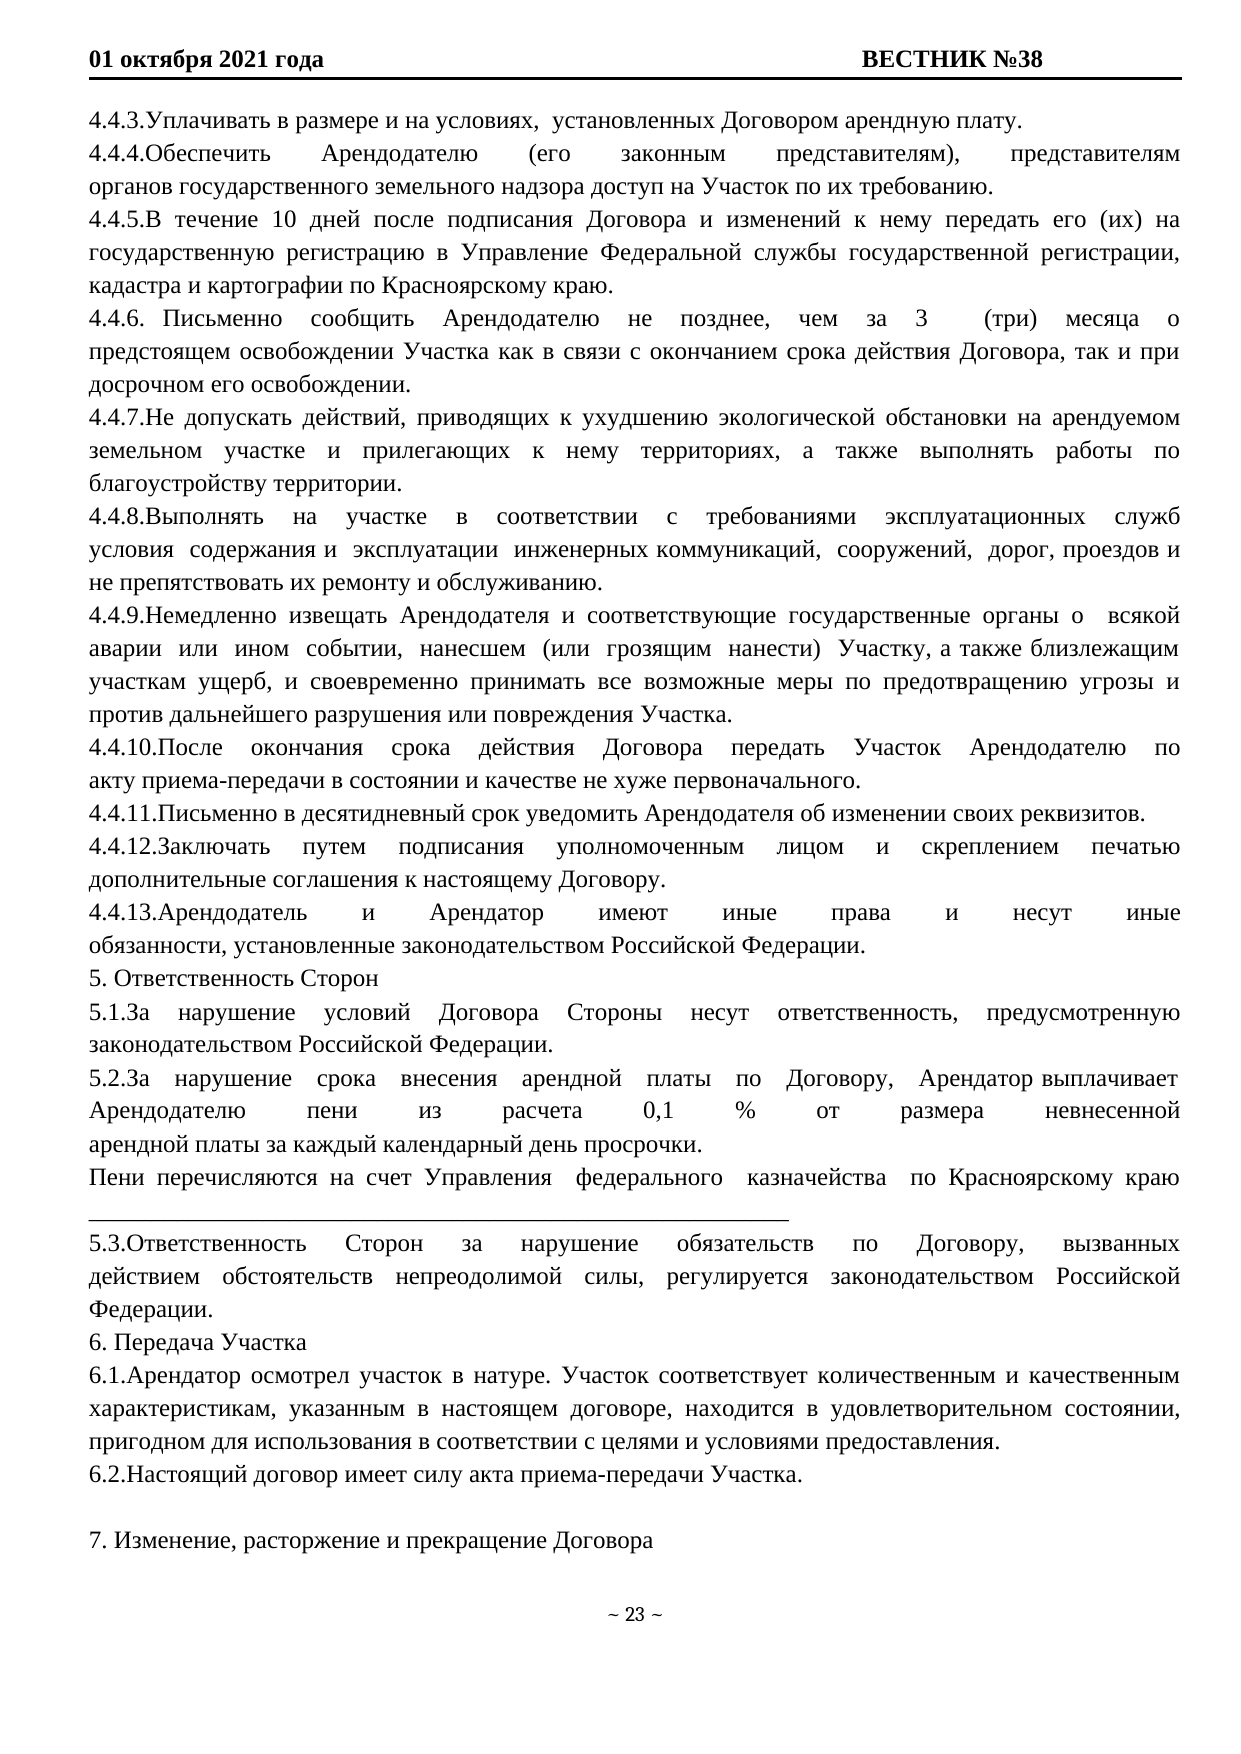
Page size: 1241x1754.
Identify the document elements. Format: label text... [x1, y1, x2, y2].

text 4.4.5.В течение 10 дней после подписания Договора и изменений к нему передать его (их) на государственную регистрацию в Управление Федеральной службы государственной регистрации, кадастра и картографии по Красноярскому краю. [89, 204, 1181, 299]
text 7. Изменение, расторжение и прекращение Договора [89, 1525, 1181, 1554]
text 5.3.Ответственность Сторон за нарушение обязательств по Договору, вызванных действием обстоятельств непреодолимой силы, регулируется законодательством Российской Федерации. [89, 1228, 1181, 1322]
text 4.4.13.Арендодатель и Арендатор имеют иные права и несут иные обязанности, установленные законодательством Российской Федерации. [89, 897, 1181, 959]
text 5.1.За нарушение условий Договора Стороны несут ответственность, предусмотренную законодательством Российской Федерации. [89, 997, 1181, 1058]
text 4.4.11.Письменно в десятидневный срок уведомить Арендодателя об изменении своих реквизитов. [89, 798, 1181, 827]
text 5.2.За нарушение срока внесения арендной платы по Договору, Арендатор выплачивает Арендодателю пени из расчета 0,1 % от размера невнесенной арендной платы за каждый календарный день просрочки. [89, 1063, 1181, 1157]
text 4.4.4.Обеспечить Арендодателю (его законным представителям), представителям органов государственного земельного надзора доступ на Участок по их требованию. [89, 138, 1181, 200]
text 4.4.6. Письменно сообщить Арендодателю не позднее, чем за 3 (три) месяца о предстоящем освобождении Участка как в связи с окончанием срока действия Договора, так и при досрочном его освобождении. [89, 303, 1181, 398]
text 4.4.12.Заключать путем подписания уполномоченным лицом и скреплением печатью дополнительные соглашения к настоящему Договору. [89, 831, 1181, 893]
text 6.2.Настоящий договор имеет силу акта приема-передачи Участка. [89, 1459, 1181, 1488]
text 4.4.8.Выполнять на участке в соответствии с требованиями эксплуатационных служб условия содержания и эксплуатации инженерных коммуникаций, сооружений, дорог, проездов и не препятствовать их ремонту и обслуживанию. [89, 501, 1181, 596]
text 5. Ответственность Сторон [89, 963, 1181, 992]
text Пени перечисляются на счет Управления федерального казначейства по Красноярскому краю ________________________________________________________ [89, 1162, 1181, 1223]
text 4.4.9.Немедленно извещать Арендодателя и соответствующие государственные органы о всякой аварии или ином событии, нанесшем (или грозящим нанести) Участку, а также близлежащим участкам ущерб, и своевременно принимать все возможные меры по предотвращению угрозы и против дальнейшего разрушения или повреждения Участка. [89, 600, 1181, 728]
text 6.1.Арендатор осмотрел участок в натуре. Участок соответствует количественным и качественным характеристикам, указанным в настоящем договоре, находится в удовлетворительном состоянии, пригодном для использования в соответствии с целями и условиями предоставления. [89, 1360, 1181, 1454]
text 4.4.3.Уплачивать в размере и на условиях, установленных Договором арендную плату. [89, 105, 1181, 134]
text 4.4.10.После окончания срока действия Договора передать Участок Арендодателю по акту приема-передачи в состоянии и качестве не хуже первоначального. [89, 732, 1181, 794]
text 4.4.7.Не допускать действий, приводящих к ухудшению экологической обстановки на арендуемом земельном участке и прилегающих к нему территориях, а также выполнять работы по благоустройству территории. [89, 402, 1181, 497]
text 6. Передача Участка [89, 1327, 1181, 1356]
